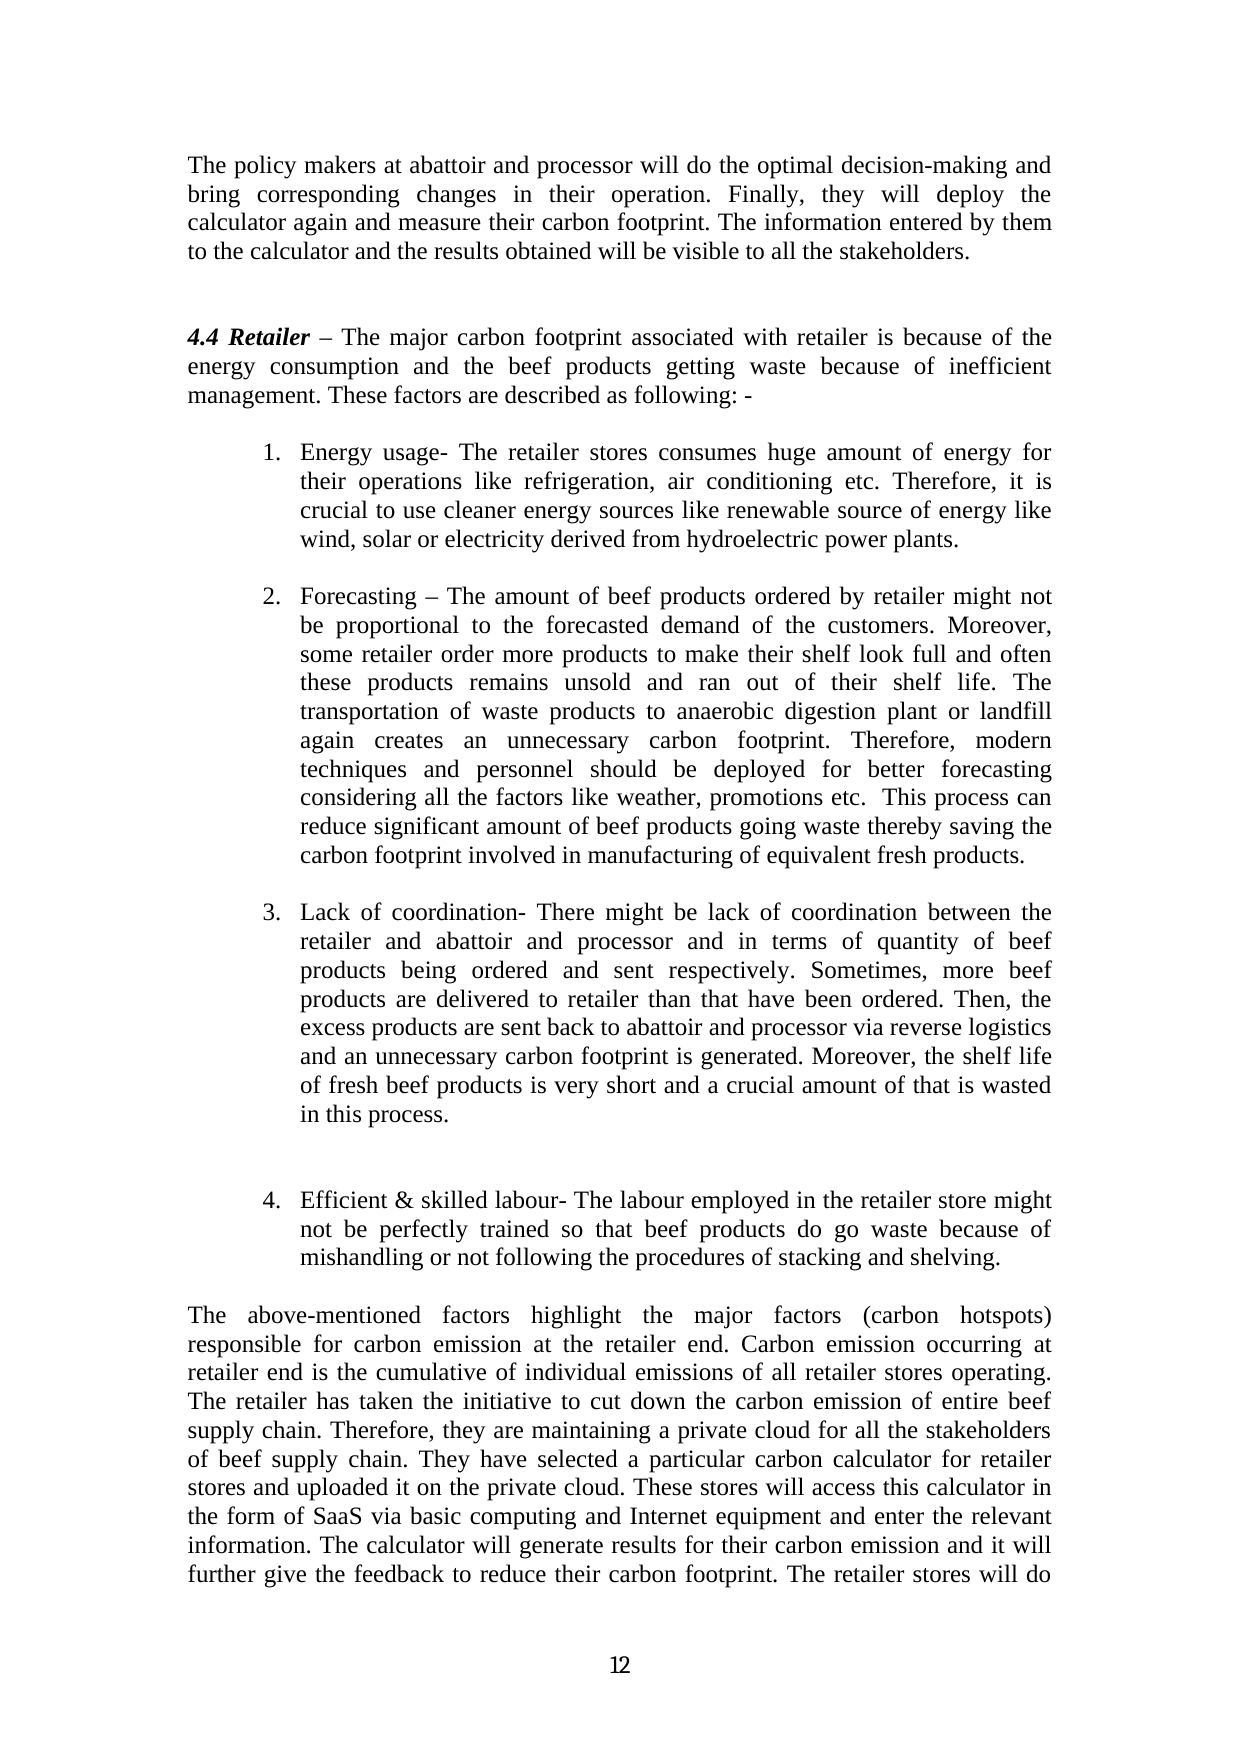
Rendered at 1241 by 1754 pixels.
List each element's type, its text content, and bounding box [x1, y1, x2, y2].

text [187, 1300, 1053, 1587]
list Forecasting – The amount of beef products ordered by retailer might not be proportional to the forecasted demand of the customers. Moreover, some retailer order more products to make their shelf look full and often these products remains unsold and ran out of their shelf life. The transportation of waste products to anaerobic digestion plant or landfill again creates an unnecessary carbon footprint. Therefore, modern techniques and personnel should be deployed for better forecasting considering all the factors like weather, promotions etc. This process can reduce significant amount of beef products going waste thereby saving the carbon footprint involved in manufacturing of equivalent fresh products. [262, 581, 1053, 869]
list Energy usage- The retailer stores consumes huge amount of energy for their operations like refrigeration, air conditioning etc. Therefore, it is crucial to use cleaner energy sources like renewable source of energy like wind, solar or electricity derived from hydroelectric power plants. [262, 437, 1053, 552]
text 4.4 Retailer – The major carbon footprint associated with retailer is because of the energy consumption and the beef products getting waste because of inefficient management. These factors are described as following: - [187, 322, 1053, 409]
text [187, 150, 1053, 265]
list Efficient & skilled labour- The labour employed in the retailer store might not be perfectly trained so that beef products do go waste because of mishandling or not following the procedures of stacking and shelving. [262, 1185, 1053, 1271]
list Lack of coordination- There might be lack of coordination between the retailer and abattoir and processor and in terms of quantity of beef products being ordered and sent respectively. Sometimes, more beef products are delivered to retailer than that have been ordered. Then, the excess products are sent back to abattoir and processor via reverse logistics and an unnecessary carbon footprint is generated. Moreover, the shelf life of fresh beef products is very short and a crucial amount of that is wasted in this process. [262, 897, 1053, 1127]
